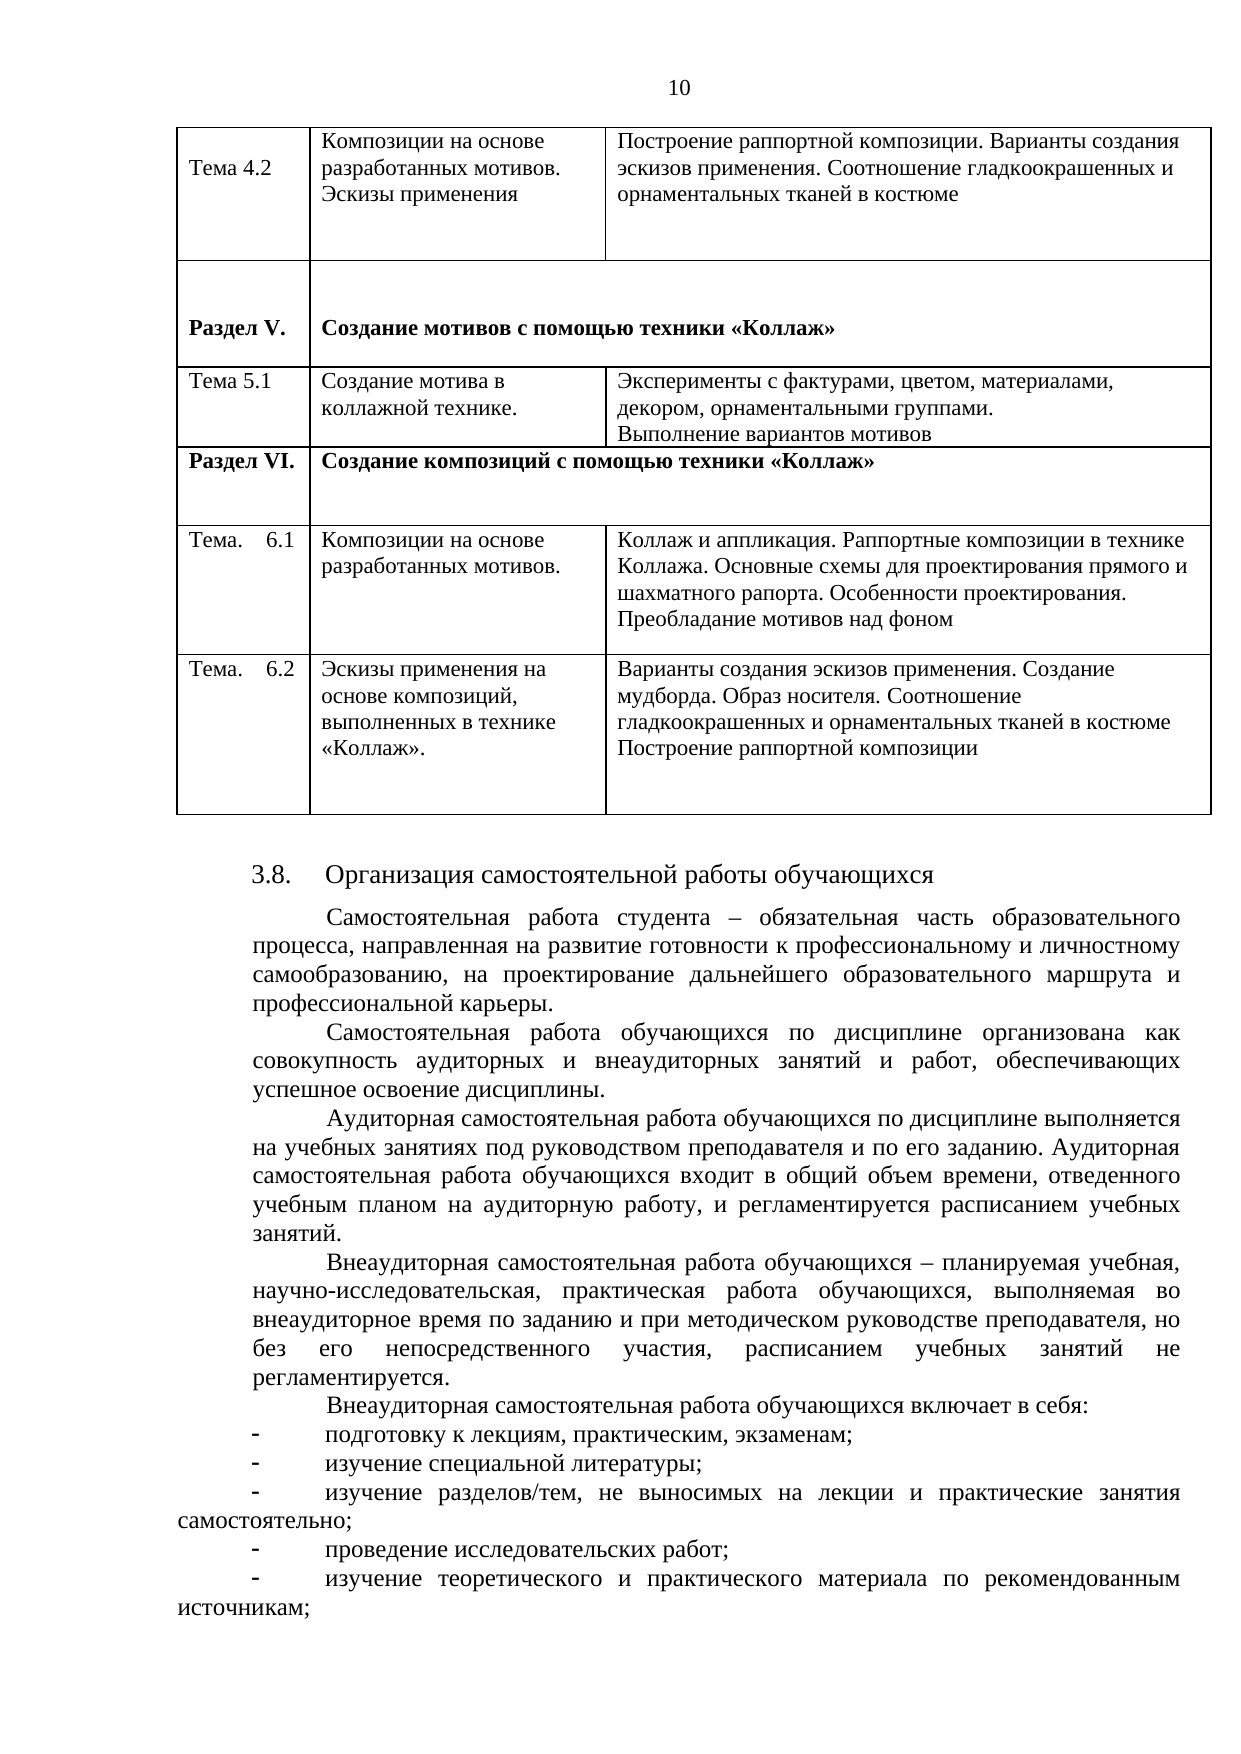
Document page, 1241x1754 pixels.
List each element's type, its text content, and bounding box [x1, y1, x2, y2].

list подготовку к лекциям, практическим, экзаменам; [177, 1419, 1181, 1448]
table_cell Создание мотива в коллажной технике. [311, 368, 605, 446]
table_cell Варианты создания эскизов применения. Создание мудборда. Образ носителя. Cоотношение гладкоокрашенных и орнаментальных тканей в костюме Построение раппортной композиции [607, 655, 1210, 813]
text Самостоятельная работа студента – обязательная часть образовательного процесса, направленная на развитие готовности к профессиональному и личностному самообразованию, на проектирование дальнейшего образовательного маршрута и профессиональной карьеры. [252, 902, 1181, 1017]
subtitle 3.8. Организация самостоятельной работы обучающихся [251, 827, 1181, 889]
list изучение теоретического и практического материала по рекомендованным источникам; [177, 1563, 1181, 1621]
list проведение исследовательских работ; [177, 1534, 1181, 1563]
table_cell Построение раппортной композиции. Варианты создания эскизов применения. Cоотношение гладкоокрашенных и орнаментальных тканей в костюме [606, 128, 1210, 260]
list изучение разделов/тем, не выносимых на лекции и практические занятия самостоятельно; [177, 1477, 1181, 1534]
text Внеаудиторная самостоятельная работа обучающихся – планируемая учебная, научно-исследовательская, практическая работа обучающихся, выполняемая во внеаудиторное время по заданию и при методическом руководстве преподавателя, но без его непосредственного участия, расписанием учебных занятий не регламентируется. [252, 1247, 1181, 1391]
text Аудиторная самостоятельная работа обучающихся по дисциплине выполняется на учебных занятиях под руководством преподавателя и по его заданию. Аудиторная самостоятельная работа обучающихся входит в общий объем времени, отведенного учебным планом на аудиторную работу, и регламентируется расписанием учебных занятий. [252, 1103, 1181, 1247]
text Внеаудиторная самостоятельная работа обучающихся включает в себя: [252, 1391, 1181, 1419]
table_cell Эксперименты с фактурами, цветом, материалами, декором, орнаментальными группами. Выполнение вариантов мотивов [607, 368, 1210, 446]
table_cell Эскизы применения на основе композиций, выполненных в технике «Коллаж». [311, 655, 605, 813]
table_cell Тема. 6.2 [178, 655, 309, 813]
table_cell Тема. 6.1 [178, 526, 309, 654]
table_cell Раздел V. [178, 261, 309, 366]
table_cell Композиции на основе разработанных мотивов. [311, 526, 605, 654]
table_cell Создание композиций с помощью техники «Коллаж» [311, 448, 1210, 525]
table_cell Тема 4.2 [178, 128, 309, 260]
table_cell Коллаж и аппликация. Раппортные композиции в технике Коллажа. Основные схемы для проектирования прямого и шахматного рапорта. Особенности проектирования. Преобладание мотивов над фоном [607, 526, 1210, 654]
list изучение специальной литературы; [177, 1448, 1181, 1477]
table_cell Раздел VI. [178, 448, 309, 525]
table_cell Тема 5.1 [178, 368, 309, 446]
text Самостоятельная работа обучающихся по дисциплине организована как совокупность аудиторных и внеаудиторных занятий и работ, обеспечивающих успешное освоение дисциплины. [252, 1017, 1181, 1103]
table_cell Создание мотивов с помощью техники «Коллаж» [311, 261, 1210, 366]
table_cell Композиции на основе разработанных мотивов. Эскизы применения [311, 128, 605, 260]
